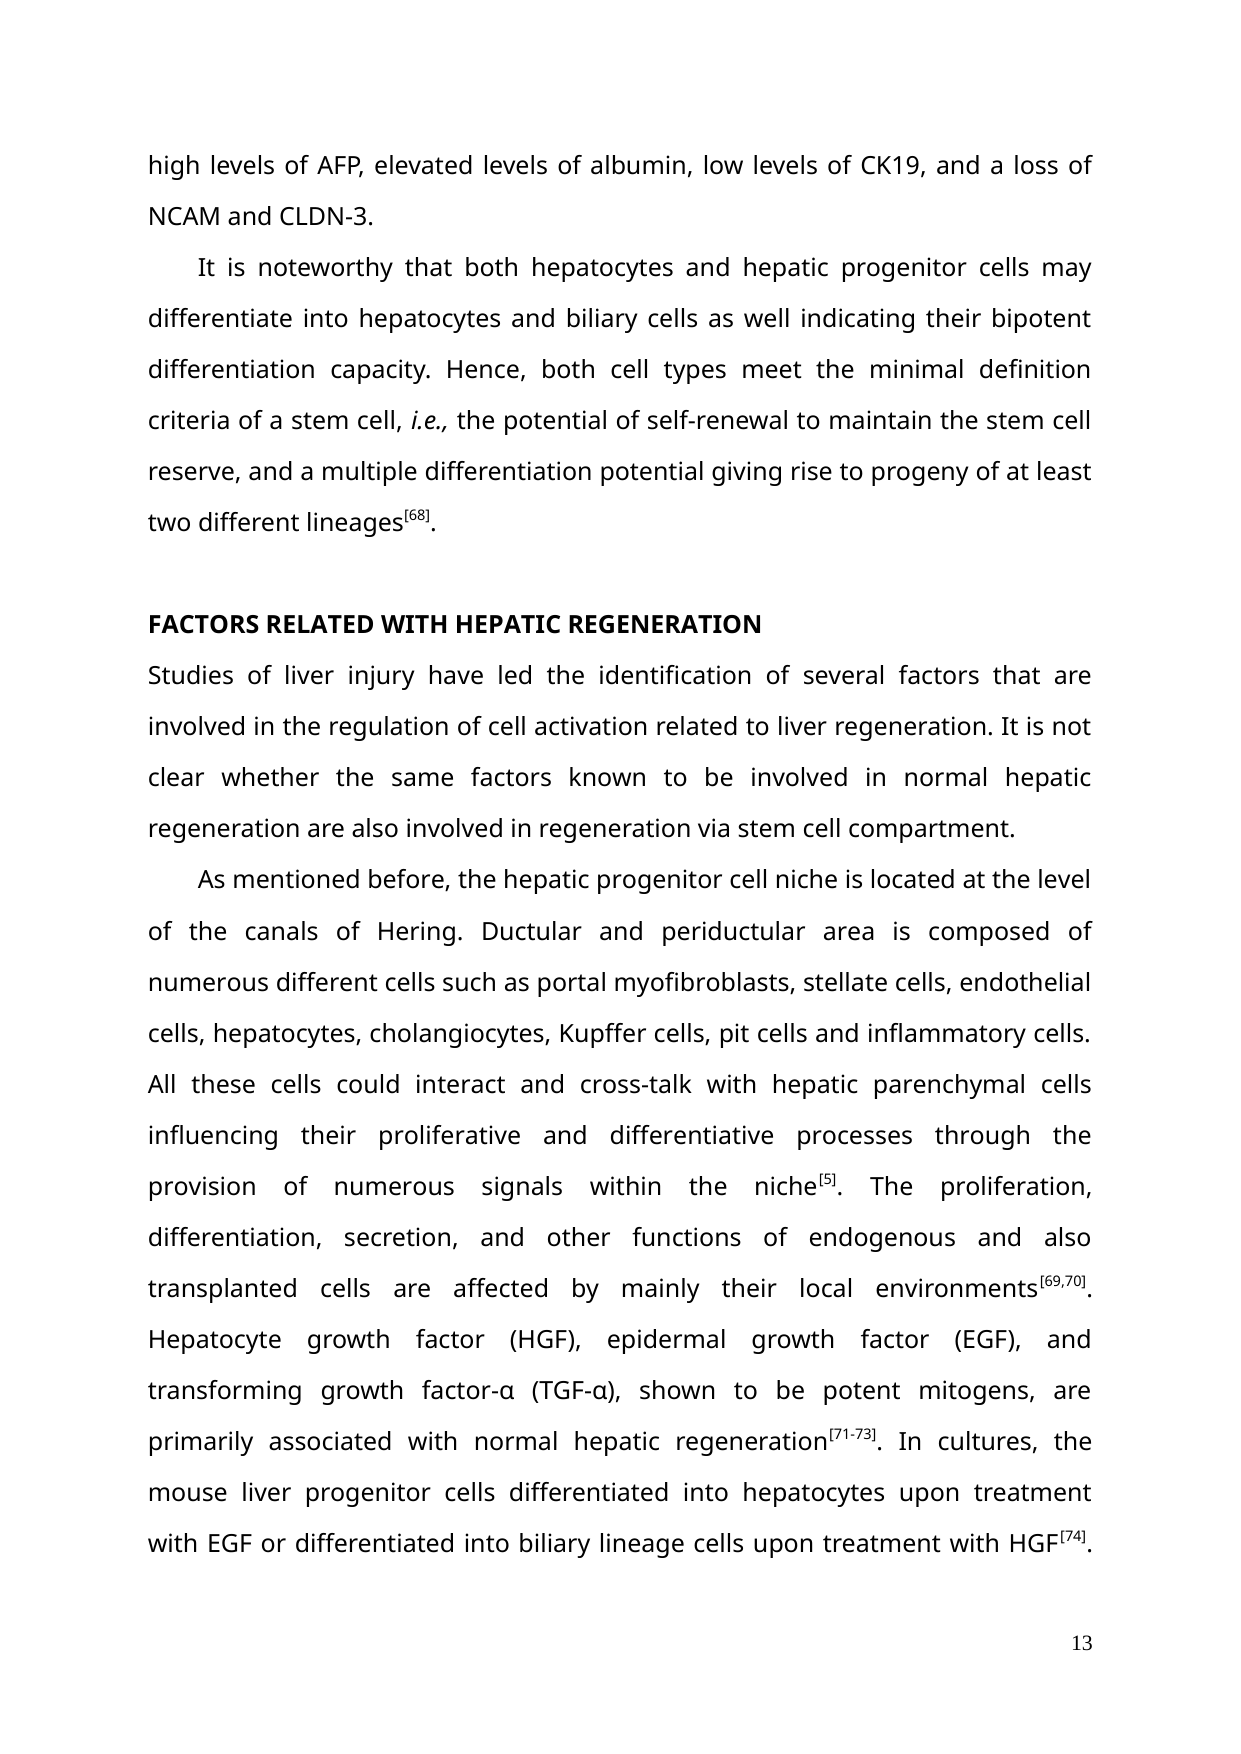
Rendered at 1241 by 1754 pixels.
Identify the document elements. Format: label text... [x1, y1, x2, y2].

text FACTORS RELATED WITH HEPATIC REGENERATION [148, 607, 1093, 641]
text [148, 862, 1093, 1560]
text Studies of liver injury have led the identification of several factors that are involved in the regulation of cell activation related to liver regeneration. It is not clear whether the same factors known to be involved in normal hepatic regeneration are also involved in regeneration via stem cell compartment. [148, 658, 1093, 845]
text It is noteworthy that both hepatocytes and hepatic progenitor cells may differentiate into hepatocytes and biliary cells as well indicating their bipotent differentiation capacity. Hence, both cell types meet the minimal definition criteria of a stem cell, i.e., the potential of self-renewal to maintain the stem cell reserve, and a multiple differentiation potential giving rise to progeny of at least two different lineages[68]. [148, 250, 1093, 539]
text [148, 148, 1093, 233]
